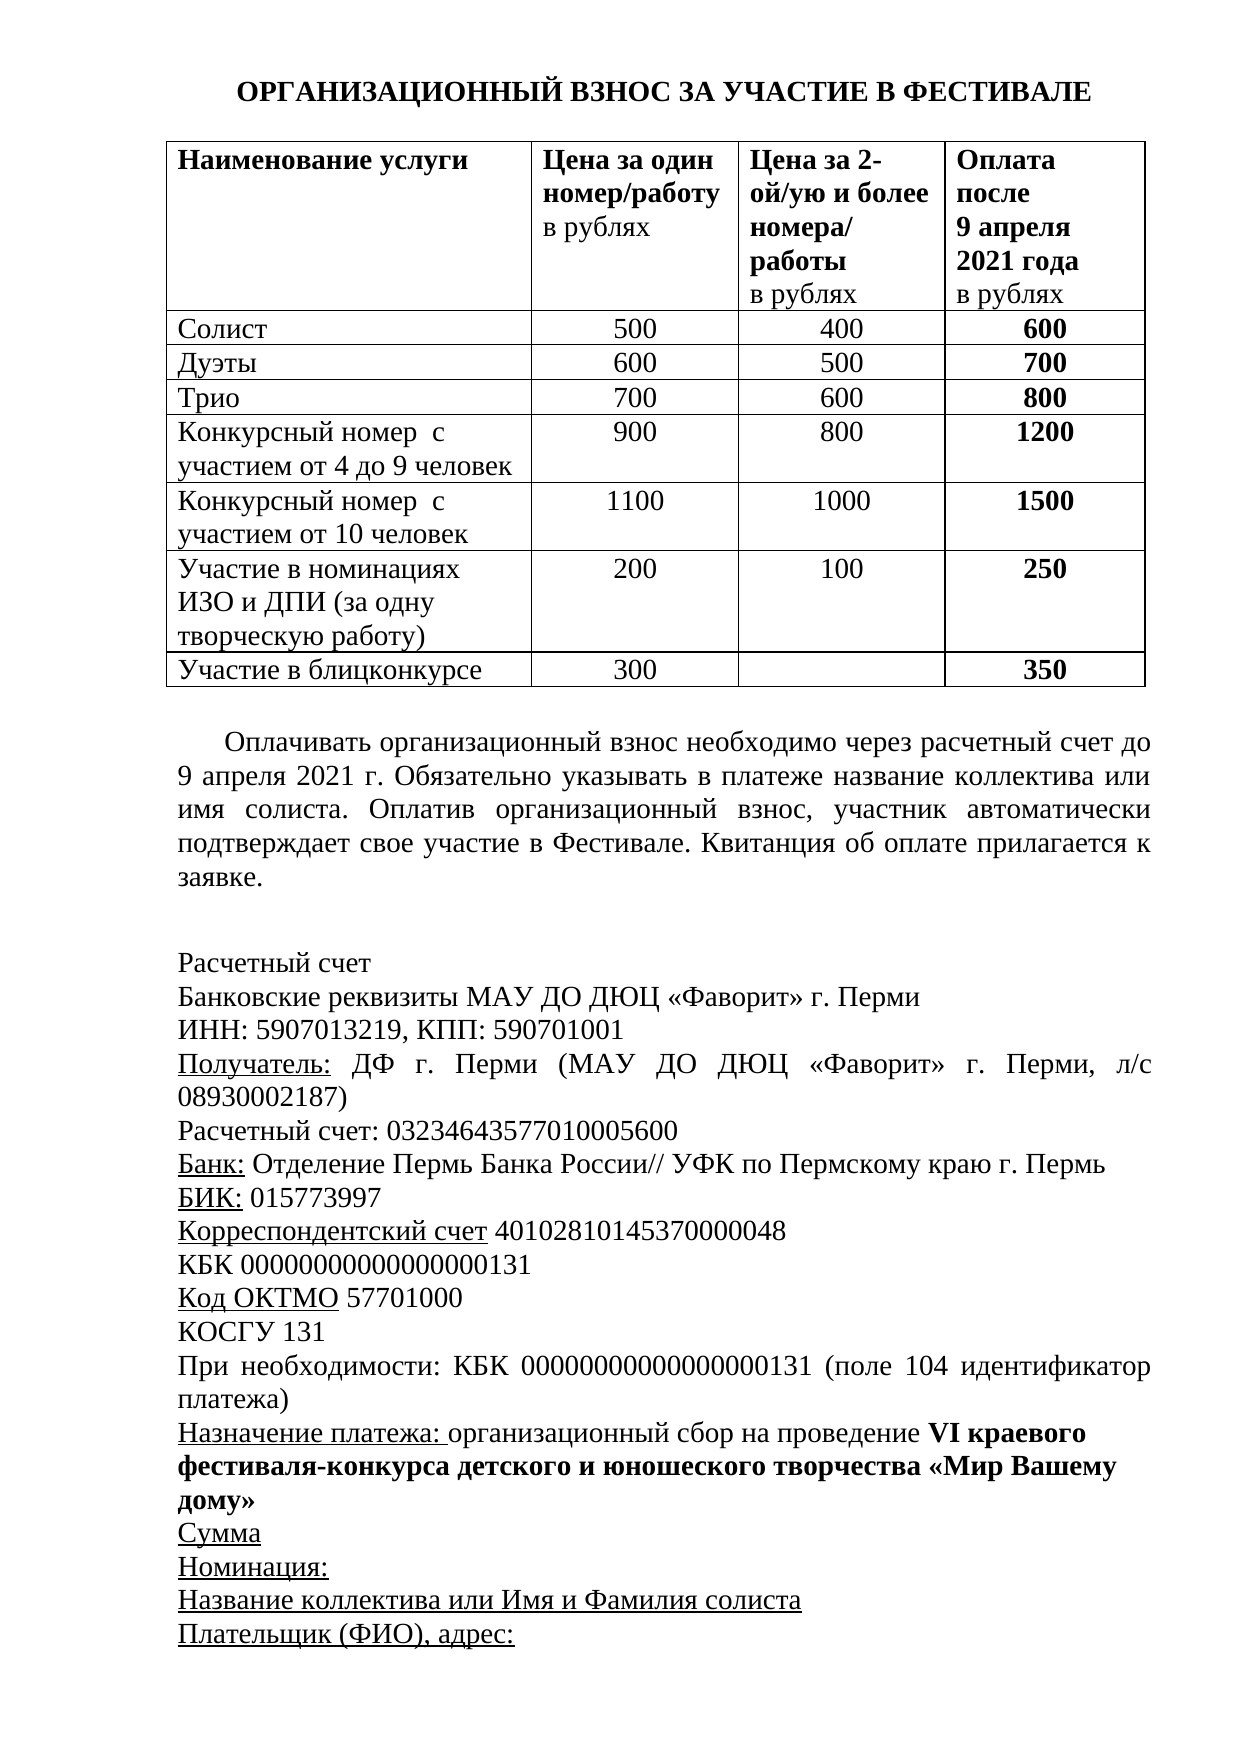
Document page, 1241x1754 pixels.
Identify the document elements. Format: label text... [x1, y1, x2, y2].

text ИНН: 5907013219, КПП: 590701001 [177, 1012, 1152, 1046]
table_cell 400 [739, 311, 944, 344]
text ОРГАНИЗАЦИОННЫЙ ВЗНОС ЗА УЧАСТИЕ В ФЕСТИВАЛЕ [177, 74, 1152, 107]
table_cell 600 [532, 345, 738, 379]
text Плательщик (ФИО), адрес: [177, 1616, 1152, 1649]
table_cell Участие в блицконкурсе [167, 653, 531, 686]
table_cell 300 [532, 653, 738, 686]
table_cell 1500 [946, 483, 1144, 550]
text Банк: Отделение Пермь Банка России// УФК по Пермскому краю г. Пермь [177, 1146, 1152, 1180]
table_cell 700 [946, 345, 1144, 379]
table_header Цена за один номер/работу в рублях [532, 142, 738, 310]
table_cell 1100 [532, 483, 738, 550]
table_cell Дуэты [167, 345, 531, 379]
table_cell [739, 653, 944, 686]
table_header Цена за 2-ой/ую и более номера/ работы в рублях [739, 142, 944, 310]
text При необходимости: КБК 00000000000000000131 (поле 104 идентификатор платежа) [177, 1348, 1152, 1415]
table_cell 500 [739, 345, 944, 379]
table_cell 900 [532, 415, 738, 482]
text Оплачивать организационный взнос необходимо через расчетный счет до 9 апреля 2021 г. Обязательно указывать в платеже название коллектива или имя солиста. Оплатив организационный взнос, участник автоматически подтверждает свое участие в Фестивале. Квитанция об оплате прилагается к заявке. [177, 724, 1152, 892]
text Расчетный счет [177, 945, 1152, 979]
text Номинация: [177, 1549, 1152, 1582]
table_cell 100 [739, 551, 944, 651]
table_cell Конкурсный номер с участием от 4 до 9 человек [167, 415, 531, 482]
text Название коллектива или Имя и Фамилия солиста [177, 1582, 1152, 1616]
table_cell 800 [739, 415, 944, 482]
table_cell 800 [946, 380, 1144, 413]
table_header Наименование услуги [167, 142, 531, 310]
table_cell 500 [532, 311, 738, 344]
text Получатель: ДФ г. Перми (МАУ ДО ДЮЦ «Фаворит» г. Перми, л/с 08930002187) [177, 1046, 1152, 1113]
table_cell Конкурсный номер с участием от 10 человек [167, 483, 531, 550]
table_cell 350 [946, 653, 1144, 686]
table_cell 250 [946, 551, 1144, 651]
text Код ОКТМО 57701000 [177, 1281, 1146, 1314]
table_cell 600 [739, 380, 944, 413]
table_header Оплата после 9 апреля 2021 года в рублях [946, 142, 1144, 310]
table_cell Участие в номинациях ИЗО и ДПИ (за одну творческую работу) [167, 551, 531, 651]
table_cell 1200 [946, 415, 1144, 482]
text КБК 00000000000000000131 [177, 1247, 1146, 1281]
table_cell 700 [532, 380, 738, 413]
text КОСГУ 131 [177, 1314, 1152, 1348]
table_cell Солист [167, 311, 531, 344]
text Назначение платежа: организационный сбор на проведение VI краевого фестиваля-конкурса детского и юношеского творчества «Мир Вашему дому» [177, 1415, 1152, 1515]
table_cell 600 [946, 311, 1144, 344]
text Корреспондентский счет 40102810145370000048 [177, 1213, 1152, 1247]
table_cell Трио [167, 380, 531, 413]
text Расчетный счет: 03234643577010005600 [177, 1113, 1152, 1146]
text Банковские реквизиты МАУ ДО ДЮЦ «Фаворит» г. Перми [177, 979, 1152, 1012]
text Сумма [177, 1515, 1152, 1549]
table_cell 200 [532, 551, 738, 651]
text БИК: 015773997 [177, 1180, 1146, 1213]
table_cell 1000 [739, 483, 944, 550]
